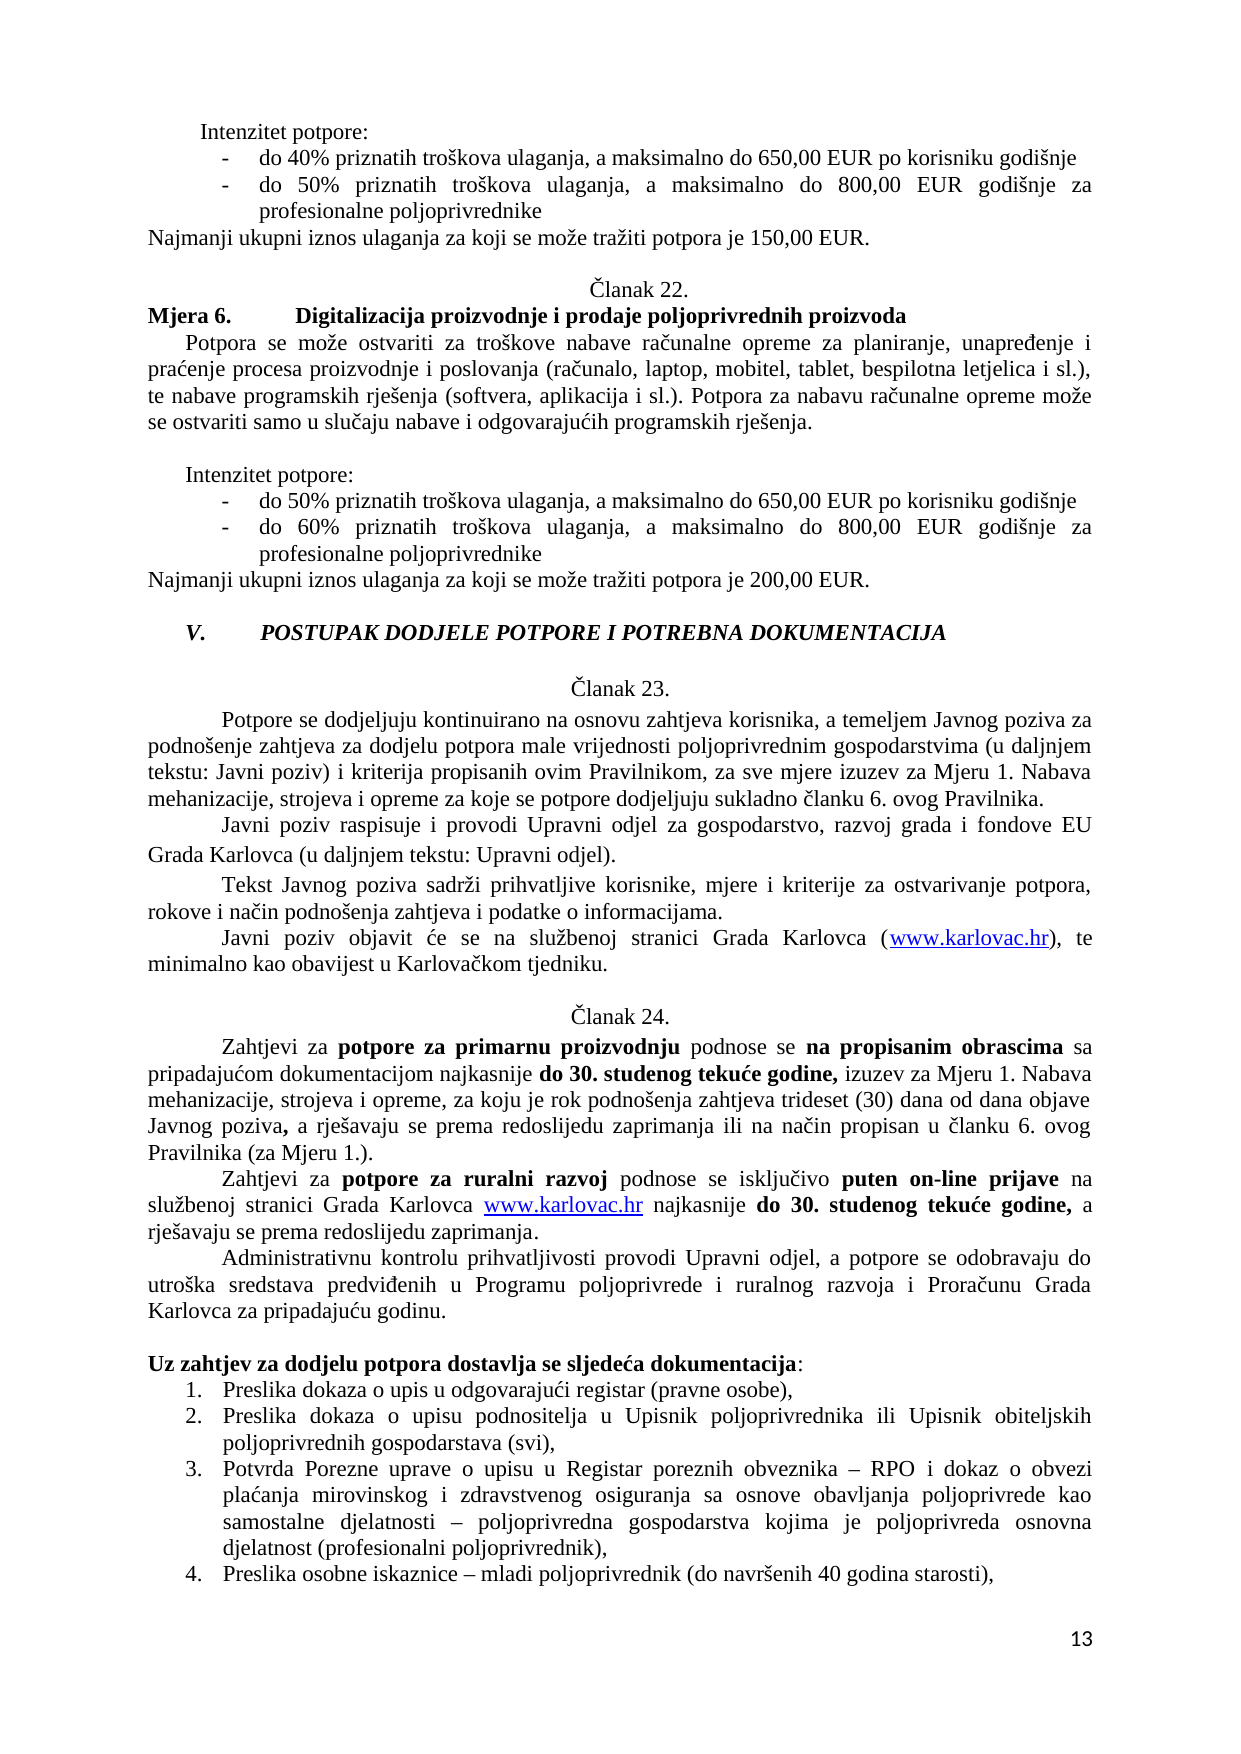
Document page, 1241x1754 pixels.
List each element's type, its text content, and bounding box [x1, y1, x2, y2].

text Intenzitet potpore: [148, 461, 1093, 487]
text Zahtjevi za potpore za primarnu proizvodnju podnose se na propisanim obrascima sa pripadajućom dokumentacijom najkasnije do 30. studenog tekuće godine, izuzev za Mjeru 1. Nabava mehanizacije, strojeva i opreme, za koju je rok podnošenja zahtjeva trideset (30) dana od dana objave Javnog poziva, a rješavaju se prema redoslijedu zaprimanja ili na način propisan u članku 6. ovog Pravilnika (za Mjeru 1.). [148, 1033, 1093, 1165]
text Članak 24. [148, 1003, 1093, 1029]
text Zahtjevi za potpore za ruralni razvoj podnose se isključivo puten on-line prijave na službenoj stranici Grada Karlovca www.karlovac.hr najkasnije do 30. studenog tekuće godine, a rješavaju se prema redoslijedu zaprimanja. [148, 1165, 1093, 1244]
text Tekst Javnog poziva sadrži prihvatljive korisnike, mjere i kriterije za ostvarivanje potpora, rokove i način podnošenja zahtjeva i podatke o informacijama. [148, 871, 1093, 924]
text Najmanji ukupni iznos ulaganja za koji se može tražiti potpora je 150,00 EUR. [148, 223, 1093, 250]
text Potpore se dodjeljuju kontinuirano na osnovu zahtjeva korisnika, a temeljem Javnog poziva za podnošenje zahtjeva za dodjelu potpora male vrijednosti poljoprivrednim gospodarstvima (u daljnjem tekstu: Javni poziv) i kriterija propisanih ovim Pravilnikom, za sve mjere izuzev za Mjeru 1. Nabava mehanizacije, strojeva i opreme za koje se potpore dodjeljuju sukladno članku 6. ovog Pravilnika. [148, 706, 1093, 811]
text Članak 22. [148, 276, 1093, 303]
text Uz zahtjev za dodjelu potpora dostavlja se sljedeća dokumentacija: [148, 1350, 1093, 1376]
list POSTUPAK DODJELE POTPORE I POTREBNA DOKUMENTACIJA [185, 619, 1093, 645]
text Članak 23. [148, 675, 1093, 702]
text Javni poziv raspisuje i provodi Upravni odjel za gospodarstvo, razvoj grada i fondove EU Grada Karlovca (u daljnjem tekstu: Upravni odjel). [148, 811, 1093, 868]
text Administrativnu kontrolu prihvatljivosti provodi Upravni odjel, a potpore se odobravaju do utroška sredstava predviđenih u Programu poljoprivrede i ruralnog razvoja i Proračunu Grada Karlovca za pripadajuću godinu. [148, 1244, 1093, 1323]
text Javni poziv objavit će se na službenoj stranici Grada Karlovca (www.karlovac.hr), te minimalno kao obavijest u Karlovačkom tjedniku. [148, 924, 1093, 977]
list Potvrda Porezne uprave o upisu u Registar poreznih obveznika – RPO i dokaz o obvezi plaćanja mirovinskog i zdravstvenog osiguranja sa osnove obavljanja poljoprivrede kao samostalne djelatnosti – poljoprivredna gospodarstva kojima je poljoprivreda osnovna djelatnost (profesionalni poljoprivrednik), [185, 1455, 1093, 1561]
list do 50% priznatih troškova ulaganja, a maksimalno do 650,00 EUR po korisniku godišnje [221, 487, 1093, 513]
list do 60% priznatih troškova ulaganja, a maksimalno do 800,00 EUR godišnje za profesionalne poljoprivrednike [221, 513, 1093, 566]
text Mjera 6. Digitalizacija proizvodnje i prodaje poljoprivrednih proizvoda [148, 303, 1093, 329]
text Najmanji ukupni iznos ulaganja za koji se može tražiti potpora je 200,00 EUR. [148, 566, 1093, 592]
list Preslika dokaza o upis u odgovarajući registar (pravne osobe), [185, 1376, 1093, 1402]
list do 40% priznatih troškova ulaganja, a maksimalno do 650,00 EUR po korisniku godišnje [221, 144, 1093, 171]
list Preslika osobne iskaznice – mladi poljoprivrednik (do navršenih 40 godina starosti), [185, 1561, 1093, 1587]
text Intenzitet potpore: [148, 118, 1093, 144]
list Preslika dokaza o upisu podnositelja u Upisnik poljoprivrednika ili Upisnik obiteljskih poljoprivrednih gospodarstava (svi), [185, 1402, 1093, 1455]
list do 50% priznatih troškova ulaganja, a maksimalno do 800,00 EUR godišnje za profesionalne poljoprivrednike [221, 171, 1093, 223]
text Potpora se može ostvariti za troškove nabave računalne opreme za planiranje, unapređenje i praćenje procesa proizvodnje i poslovanja (računalo, laptop, mobitel, tablet, bespilotna letjelica i sl.), te nabave programskih rješenja (softvera, aplikacija i sl.). Potpora za nabavu računalne opreme može se ostvariti samo u slučaju nabave i odgovarajućih programskih rješenja. [148, 329, 1093, 434]
